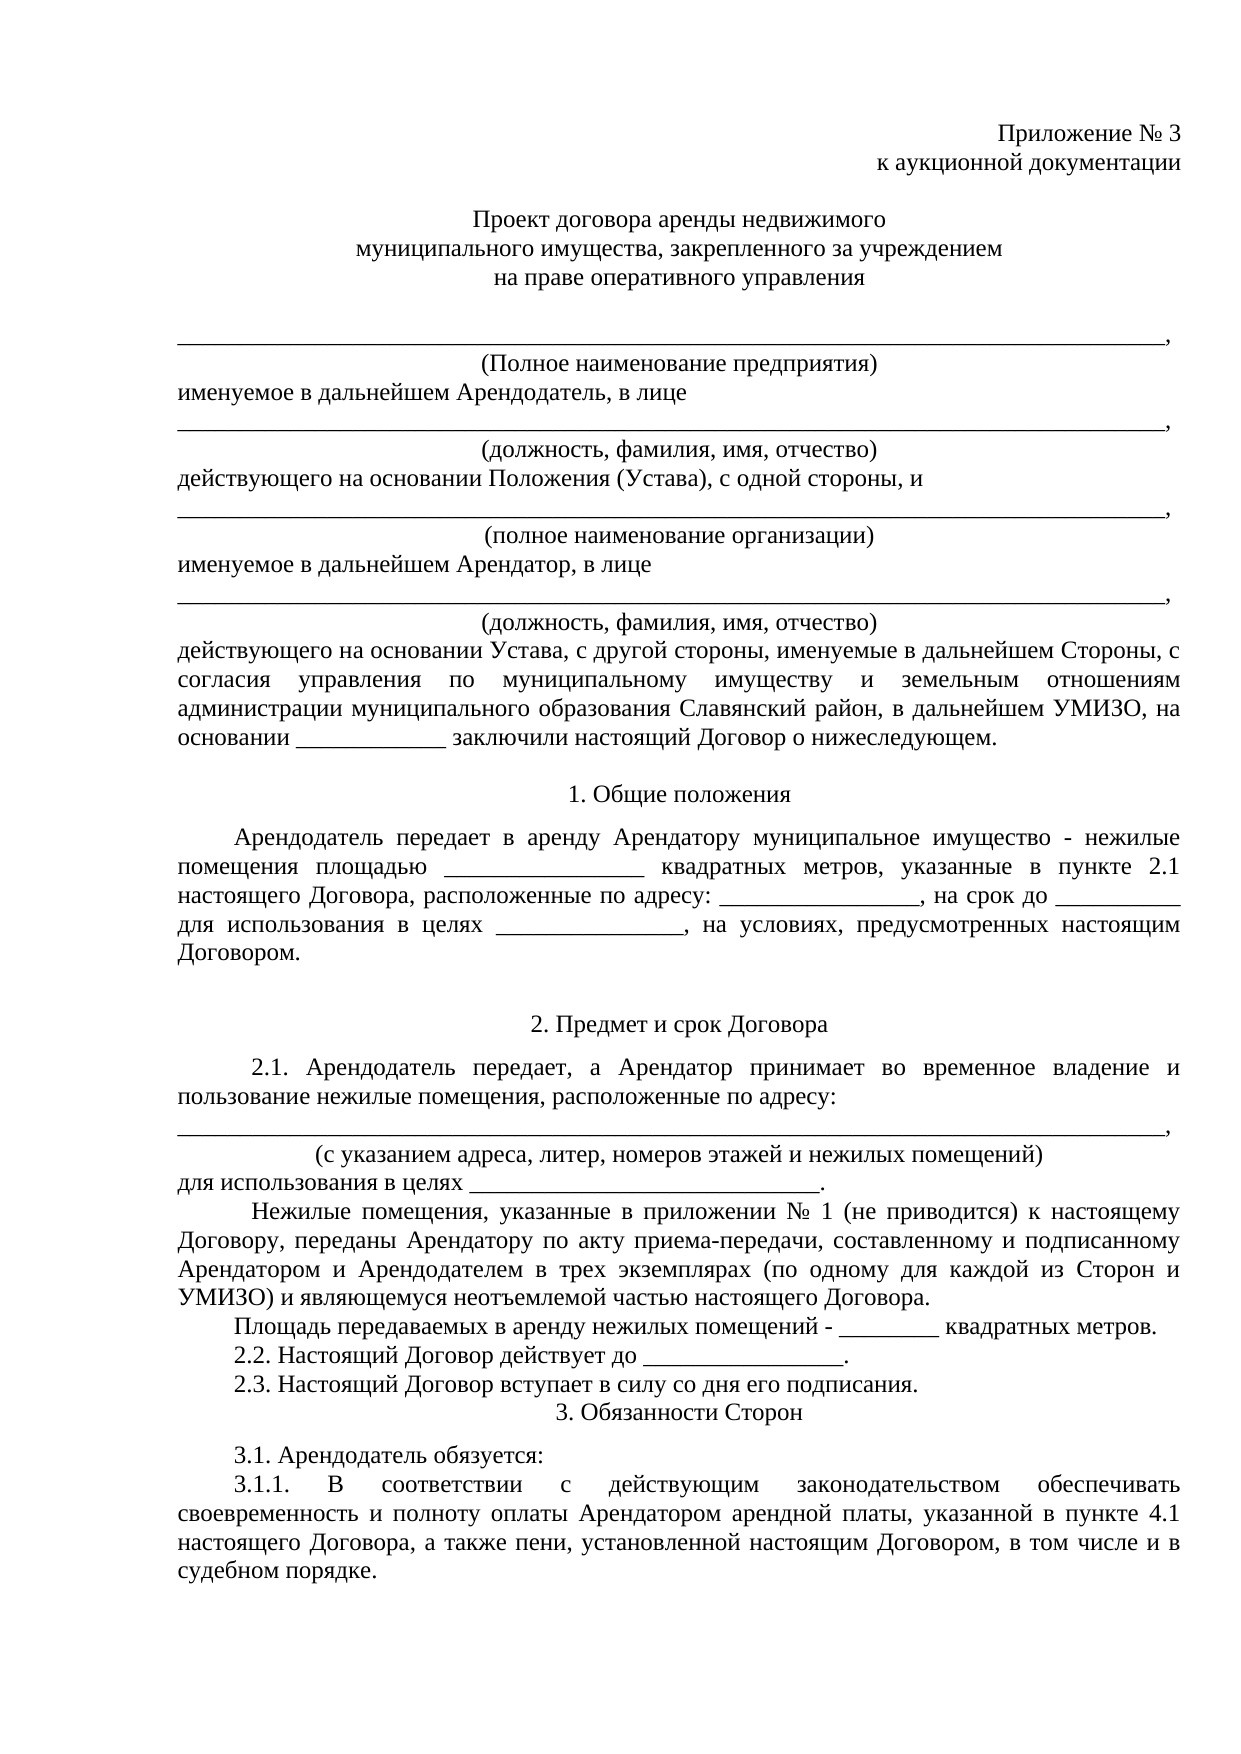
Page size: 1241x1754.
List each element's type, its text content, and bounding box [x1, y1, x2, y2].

text именуемое в дальнейшем Арендатор, в лице [177, 549, 1181, 578]
text _______________________________________________________________________________, [177, 406, 1181, 434]
text _______________________________________________________________________________, [177, 578, 1181, 607]
text действующего на основании Положения (Устава), с одной стороны, и [177, 463, 1181, 492]
text 1. Общие положения [177, 779, 1181, 808]
text для использования в целях ____________________________. [177, 1167, 1181, 1196]
text 2. Предмет и срок Договора [177, 1009, 1181, 1038]
text действующего на основании Устава, с другой стороны, именуемые в дальнейшем Стороны, с согласия управления по муниципальному имуществу и земельным отношениям администрации муниципального образования Славянский район, в дальнейшем УМИЗО, на основании ____________ заключили настоящий Договор о нижеследующем. [177, 636, 1181, 751]
text 3.1.1. В соответствии с действующим законодательством обеспечивать своевременность и полноту оплаты Арендатором арендной платы, указанной в пункте 4.1 настоящего Договора, а также пени, установленной настоящим Договором, в том числе и в судебном порядке. [177, 1469, 1181, 1584]
text _______________________________________________________________________________, [177, 1110, 1181, 1139]
title Проект договора аренды недвижимого [177, 204, 1181, 233]
text _______________________________________________________________________________, [177, 492, 1181, 521]
title муниципального имущества, закрепленного за учреждением [177, 233, 1181, 262]
text к аукционной документации [177, 147, 1181, 176]
text (полное наименование организации) [177, 521, 1181, 549]
text Арендодатель передает в аренду Арендатору муниципальное имущество - нежилые помещения площадью ________________ квадратных метров, указанные в пункте 2.1 настоящего Договора, расположенные по адресу: ________________, на срок до __________ для использования в целях _______________, на условиях, предусмотренных настоящим Договором. [177, 822, 1181, 966]
text 3.1. Арендодатель обязуется: [177, 1441, 1181, 1469]
text (с указанием адреса, литер, номеров этажей и нежилых помещений) [177, 1139, 1181, 1167]
text именуемое в дальнейшем Арендодатель, в лице [177, 377, 1181, 406]
text 3. Обязанности Сторон [177, 1397, 1181, 1426]
text (должность, фамилия, имя, отчество) [177, 434, 1181, 463]
text (Полное наименование предприятия) [177, 348, 1181, 377]
text Площадь передаваемых в аренду нежилых помещений - ________ квадратных метров. [177, 1311, 1181, 1340]
text 2.3. Настоящий Договор вступает в силу со дня его подписания. [177, 1369, 1181, 1397]
text (должность, фамилия, имя, отчество) [177, 607, 1181, 636]
text Приложение № 3 [177, 118, 1181, 147]
text 2.2. Настоящий Договор действует до ________________. [177, 1340, 1181, 1369]
title на праве оперативного управления [177, 262, 1181, 291]
text 2.1. Арендодатель передает, а Арендатор принимает во временное владение и пользование нежилые помещения, расположенные по адресу: [177, 1052, 1181, 1110]
text Нежилые помещения, указанные в приложении № 1 (не приводится) к настоящему Договору, переданы Арендатору по акту приема-передачи, составленному и подписанному Арендатором и Арендодателем в трех экземплярах (по одному для каждой из Сторон и УМИЗО) и являющемуся неотъемлемой частью настоящего Договора. [177, 1196, 1181, 1311]
text _______________________________________________________________________________, [177, 319, 1181, 348]
